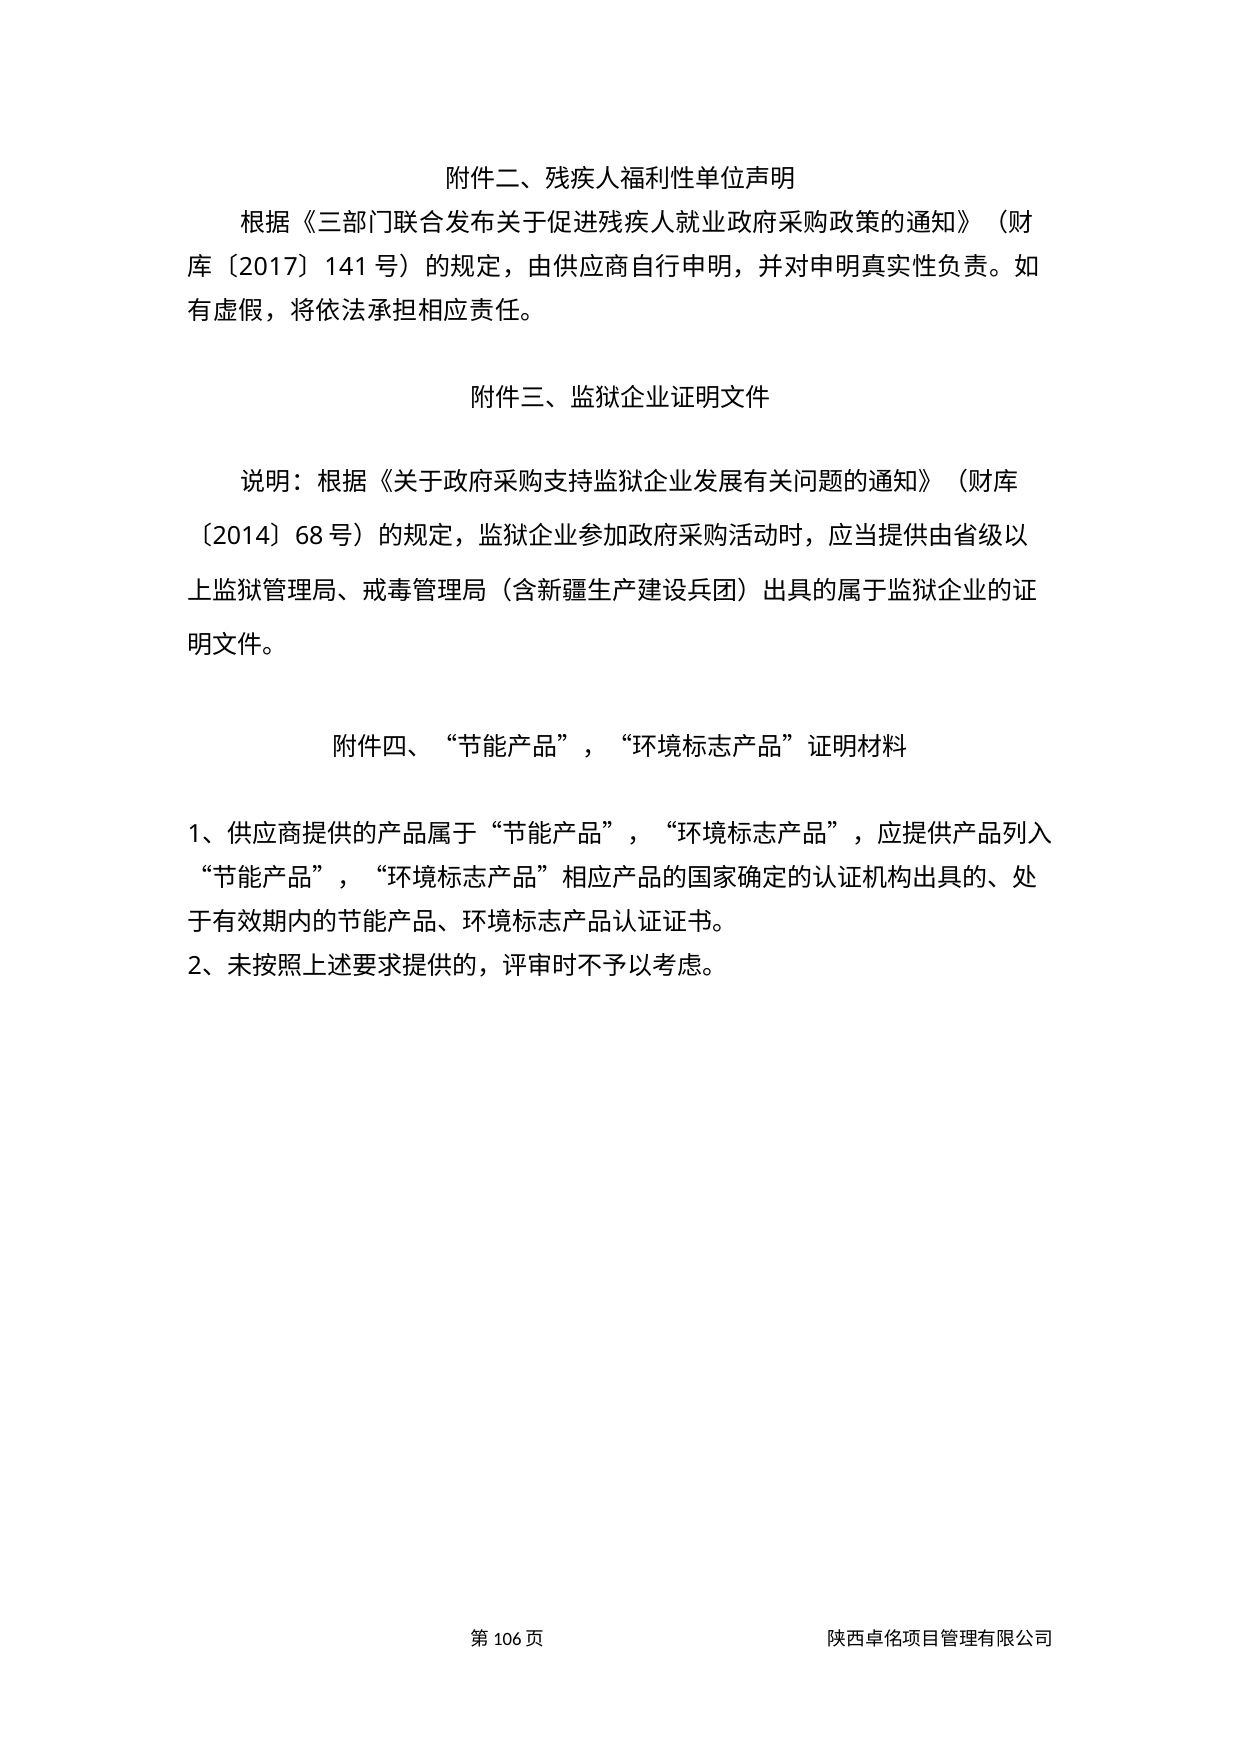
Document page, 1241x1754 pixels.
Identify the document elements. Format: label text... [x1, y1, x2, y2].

text 根据《三部门联合发布关于促进残疾人就业政府采购政策的通知》（财库〔2017〕141号）的规定，由供应商自行申明，并对申明真实性负责。如有虚假，将依法承担相应责任。 [187, 199, 1053, 330]
text 2、未按照上述要求提供的，评审时不予以考虑。 [187, 941, 1053, 985]
text 1、供应商提供的产品属于“节能产品”，“环境标志产品”，应提供产品列入“节能产品”，“环境标志产品”相应产品的国家确定的认证机构出具的、处于有效期内的节能产品、环境标志产品认证证书。 [187, 810, 1053, 941]
text 附件二、残疾人福利性单位声明 [187, 155, 1053, 199]
text 附件三、监狱企业证明文件 [187, 374, 1053, 418]
text 说明：根据《关于政府采购支持监狱企业发展有关问题的通知》（财库〔2014〕68号）的规定，监狱企业参加政府采购活动时，应当提供由省级以上监狱管理局、戒毒管理局（含新疆生产建设兵团）出具的属于监狱企业的证明文件。 [187, 461, 1053, 661]
text 附件四、“节能产品”，“环境标志产品”证明材料 [187, 723, 1053, 766]
